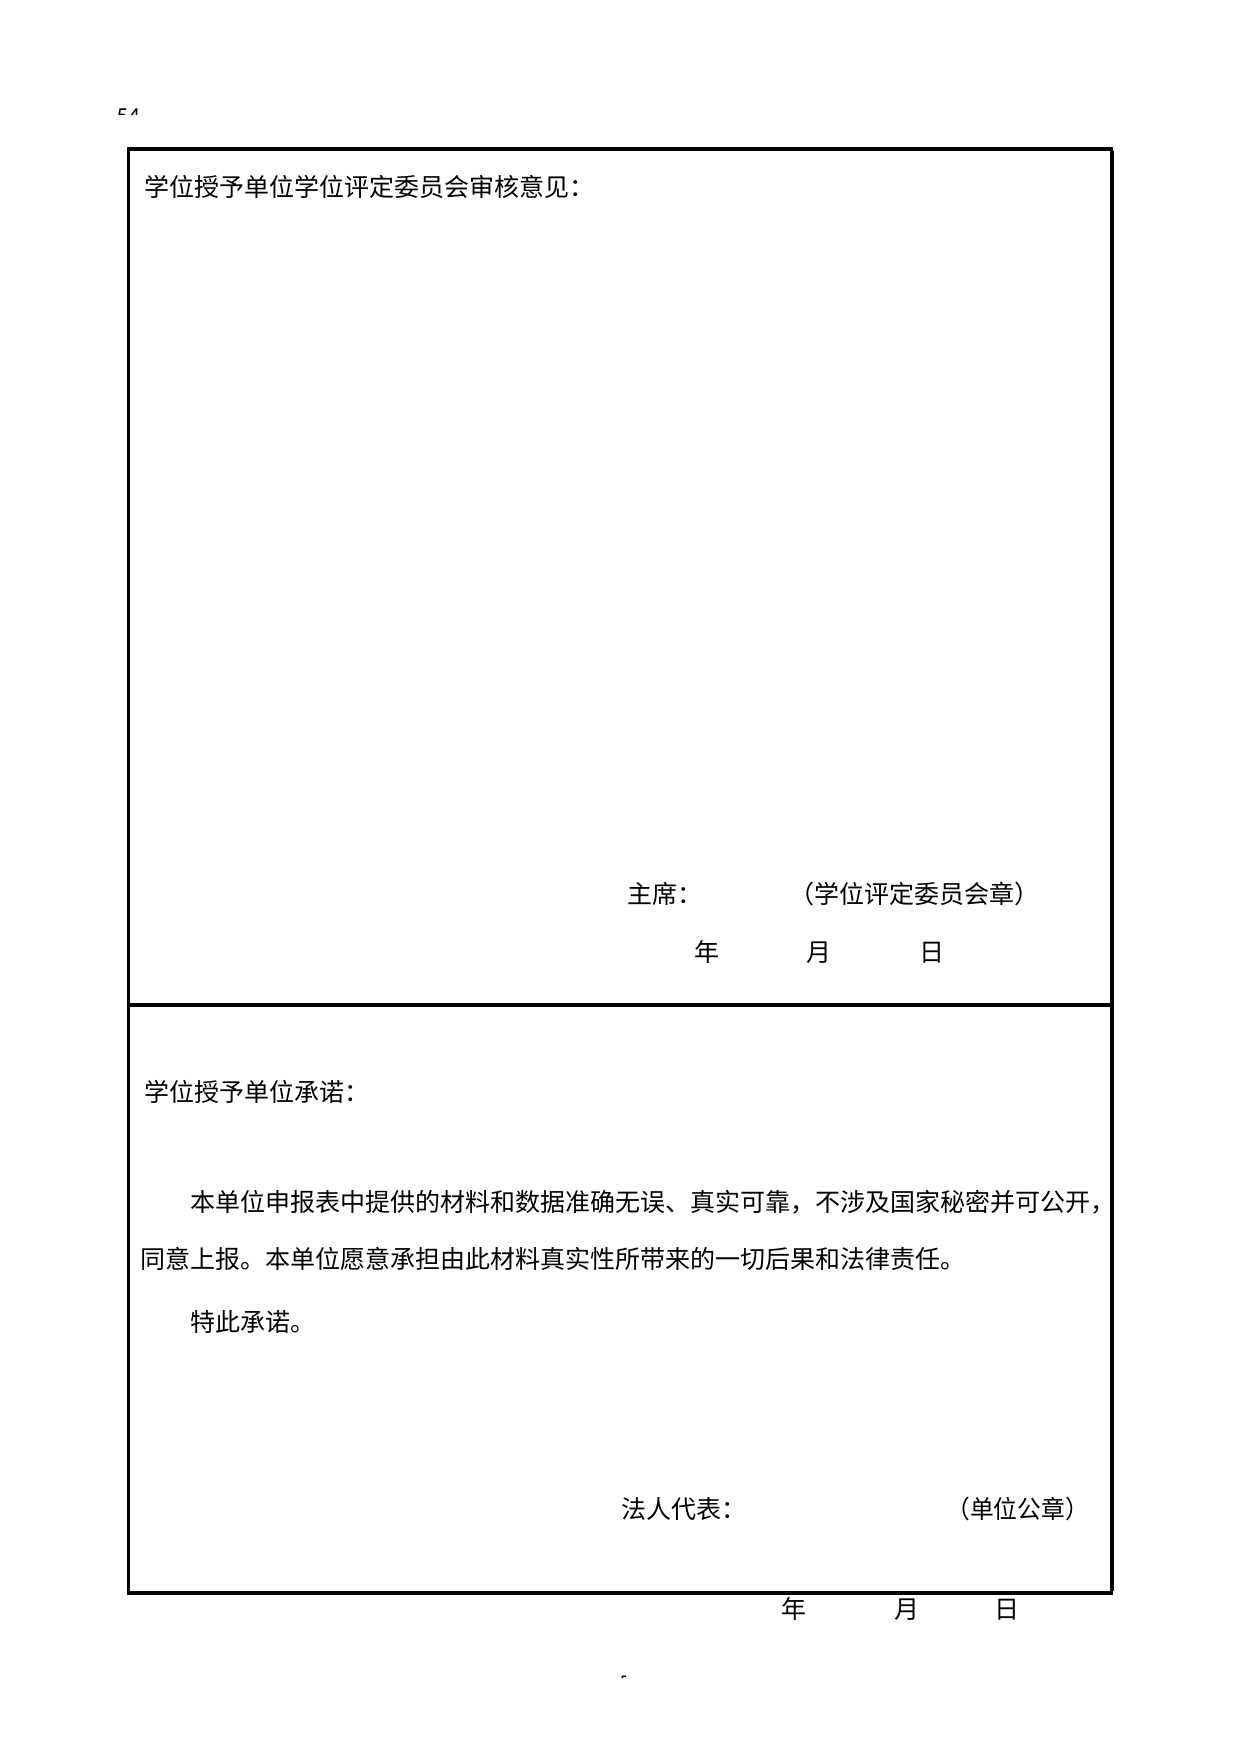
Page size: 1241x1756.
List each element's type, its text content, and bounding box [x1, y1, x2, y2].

text 学位授予单位承诺： [144, 1072, 1126, 1108]
text 法人代表： （单位公章） 年 月 日 [621, 1490, 1096, 1625]
text 主席： （学位评定委员会章） 年 月 日 [627, 874, 1040, 968]
text 特此承诺。 [190, 1302, 1126, 1338]
subtitle 学位授予单位学位评定委员会审核意见： [144, 167, 1126, 203]
text 本单位申报表中提供的材料和数据准确无误、真实可靠，不涉及国家秘密并可公开， 同意上报。本单位愿意承担由此材料真实性所带来的一切后果和法律责任。 [140, 1183, 1126, 1276]
